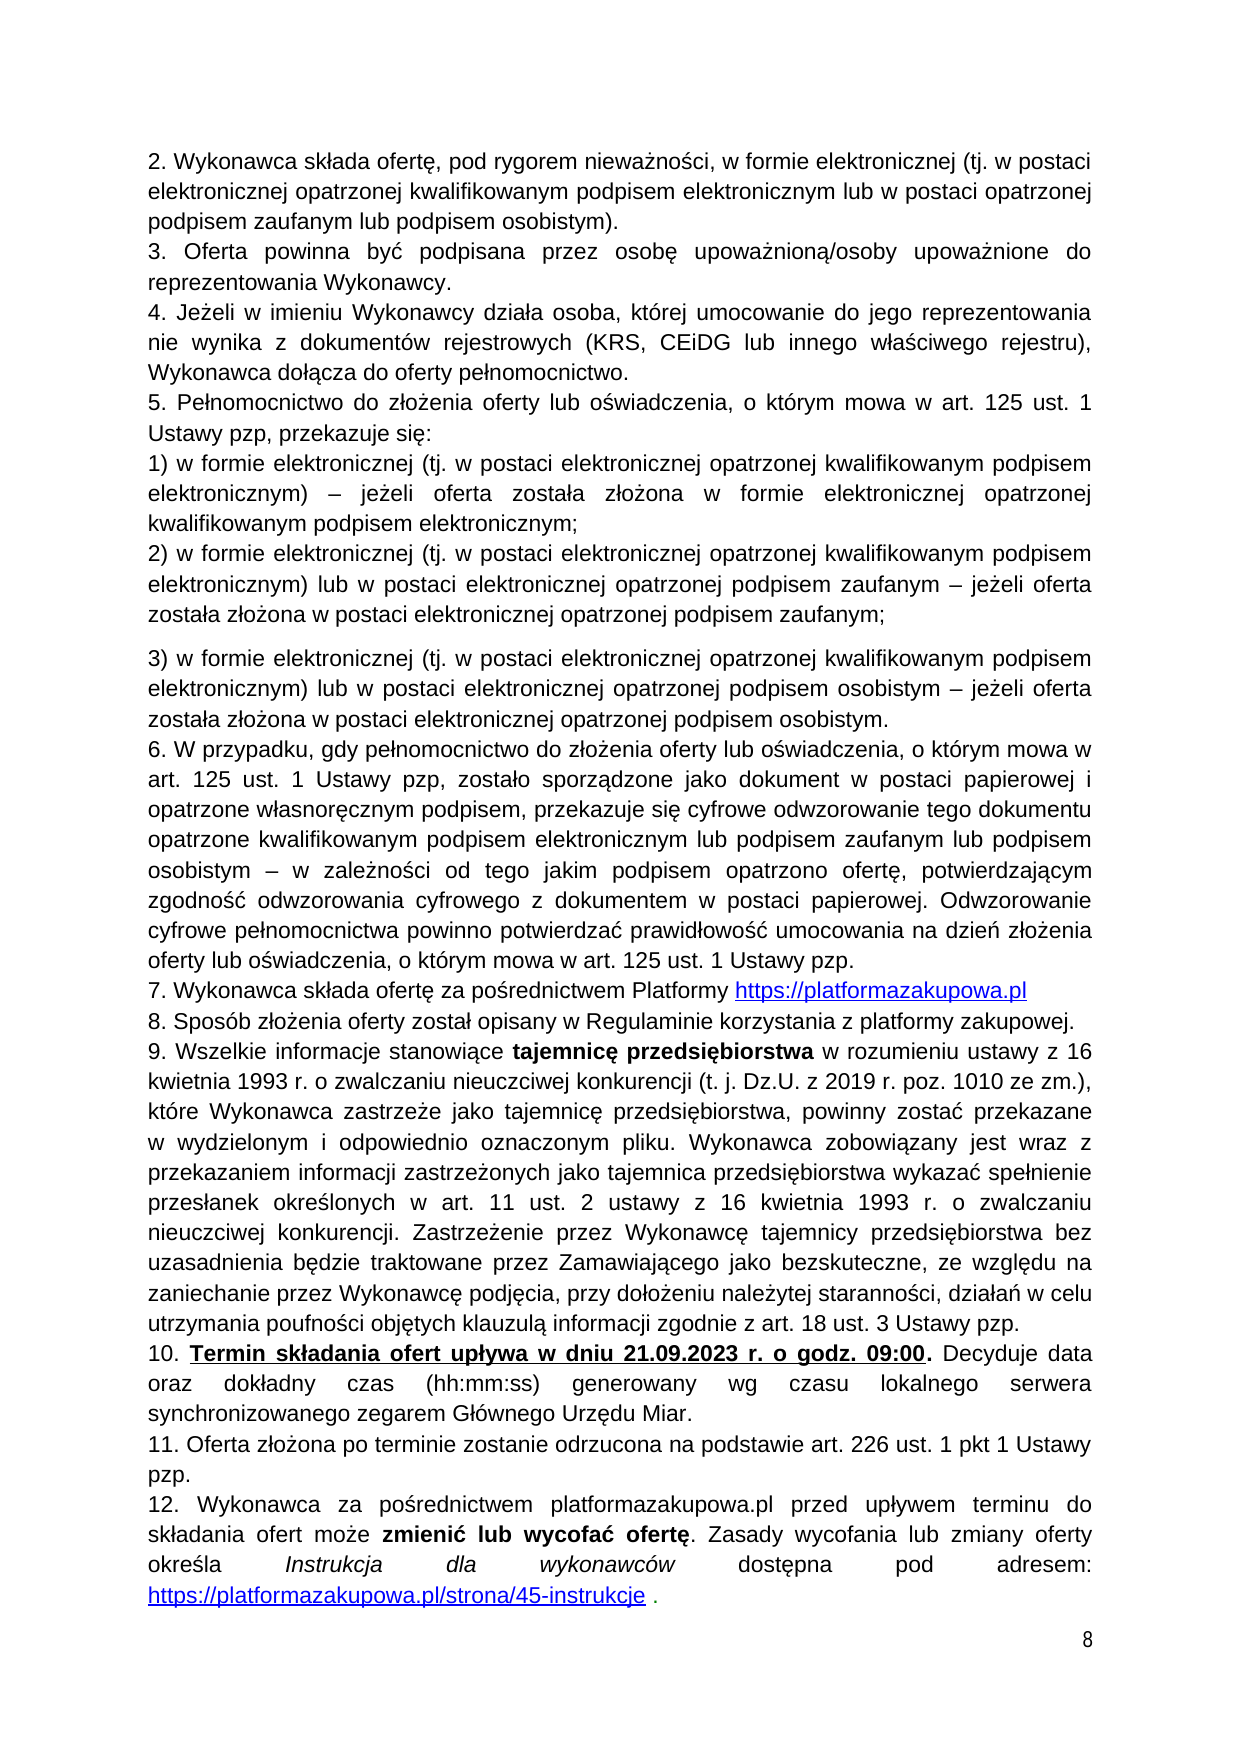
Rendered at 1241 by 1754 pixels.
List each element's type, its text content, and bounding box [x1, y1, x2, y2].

text 11. Oferta złożona po terminie zostanie odrzucona na podstawie art. 226 ust. 1 pkt 1 Ustawy pzp. [148, 1431, 1092, 1487]
text 5. Pełnomocnictwo do złożenia oferty lub oświadczenia, o którym mowa w art. 125 ust. 1 Ustawy pzp, przekazuje się: [148, 389, 1092, 446]
text 1) w formie elektronicznej (tj. w postaci elektronicznej opatrzonej kwalifikowanym podpisem elektronicznym) – jeżeli oferta została złożona w formie elektronicznej opatrzonej kwalifikowanym podpisem elektronicznym; 2) w formie elektronicznej (tj. w postaci elektronicznej opatrzonej kwalifikowanym podpisem elektronicznym) lub w postaci elektronicznej opatrzonej podpisem zaufanym – jeżeli oferta została złożona w postaci elektronicznej opatrzonej podpisem zaufanym; [148, 450, 1092, 627]
text 6. W przypadku, gdy pełnomocnictwo do złożenia oferty lub oświadczenia, o którym mowa w art. 125 ust. 1 Ustawy pzp, zostało sporządzone jako dokument w postaci papierowej i opatrzone własnoręcznym podpisem, przekazuje się cyfrowe odwzorowanie tego dokumentu opatrzone kwalifikowanym podpisem elektronicznym lub podpisem zaufanym lub podpisem osobistym – w zależności od tego jakim podpisem opatrzono ofertę, potwierdzającym zgodność odwzorowania cyfrowego z dokumentem w postaci papierowej. Odwzorowanie cyfrowe pełnomocnictwa powinno potwierdzać prawidłowość umocowania na dzień złożenia oferty lub oświadczenia, o którym mowa w art. 125 ust. 1 Ustawy pzp. [148, 736, 1092, 973]
text 4. Jeżeli w imieniu Wykonawcy działa osoba, której umocowanie do jego reprezentowania nie wynika z dokumentów rejestrowych (KRS, CEiDG lub innego właściwego rejestru), Wykonawca dołącza do oferty pełnomocnictwo. [148, 299, 1092, 386]
text 9. Wszelkie informacje stanowiące tajemnicę przedsiębiorstwa w rozumieniu ustawy z 16 kwietnia 1993 r. o zwalczaniu nieuczciwej konkurencji (t. j. Dz.U. z 2019 r. poz. 1010 ze zm.), które Wykonawca zastrzeże jako tajemnicę przedsiębiorstwa, powinny zostać przekazane w wydzielonym i odpowiednio oznaczonym pliku. Wykonawca zobowiązany jest wraz z przekazaniem informacji zastrzeżonych jako tajemnica przedsiębiorstwa wykazać spełnienie przesłanek określonych w art. 11 ust. 2 ustawy z 16 kwietnia 1993 r. o zwalczaniu nieuczciwej konkurencji. Zastrzeżenie przez Wykonawcę tajemnicy przedsiębiorstwa bez uzasadnienia będzie traktowane przez Zamawiającego jako bezskuteczne, ze względu na zaniechanie przez Wykonawcę podjęcia, przy dołożeniu należytej staranności, działań w celu utrzymania poufności objętych klauzulą informacji zgodnie z art. 18 ust. 3 Ustawy pzp. [148, 1038, 1092, 1336]
text 10. Termin składania ofert upływa w dniu 21.09.2023 r. o godz. 09:00. Decyduje data oraz dokładny czas (hh:mm:ss) generowany wg czasu lokalnego serwera synchronizowanego zegarem Głównego Urzędu Miar. [148, 1340, 1092, 1427]
text 2. Wykonawca składa ofertę, pod rygorem nieważności, w formie elektronicznej (tj. w postaci elektronicznej opatrzonej kwalifikowanym podpisem elektronicznym lub w postaci opatrzonej podpisem zaufanym lub podpisem osobistym). [148, 148, 1092, 234]
text 12. Wykonawca za pośrednictwem platformazakupowa.pl przed upływem terminu do składania ofert może zmienić lub wycofać ofertę. Zasady wycofania lub zmiany oferty określa Instrukcja dla wykonawców dostępna pod adresem: https://platformazakupowa.pl/strona/45-instrukcje . [148, 1491, 1092, 1608]
text 8. Sposób złożenia oferty został opisany w Regulaminie korzystania z platformy zakupowej. [148, 1008, 1092, 1034]
text 7. Wykonawca składa ofertę za pośrednictwem Platformy https://platformazakupowa.pl [148, 977, 1092, 1004]
text 3) w formie elektronicznej (tj. w postaci elektronicznej opatrzonej kwalifikowanym podpisem elektronicznym) lub w postaci elektronicznej opatrzonej podpisem osobistym – jeżeli oferta została złożona w postaci elektronicznej opatrzonej podpisem osobistym. [148, 645, 1092, 732]
text 3. Oferta powinna być podpisana przez osobę upoważnioną/osoby upoważnione do reprezentowania Wykonawcy. [148, 238, 1092, 295]
